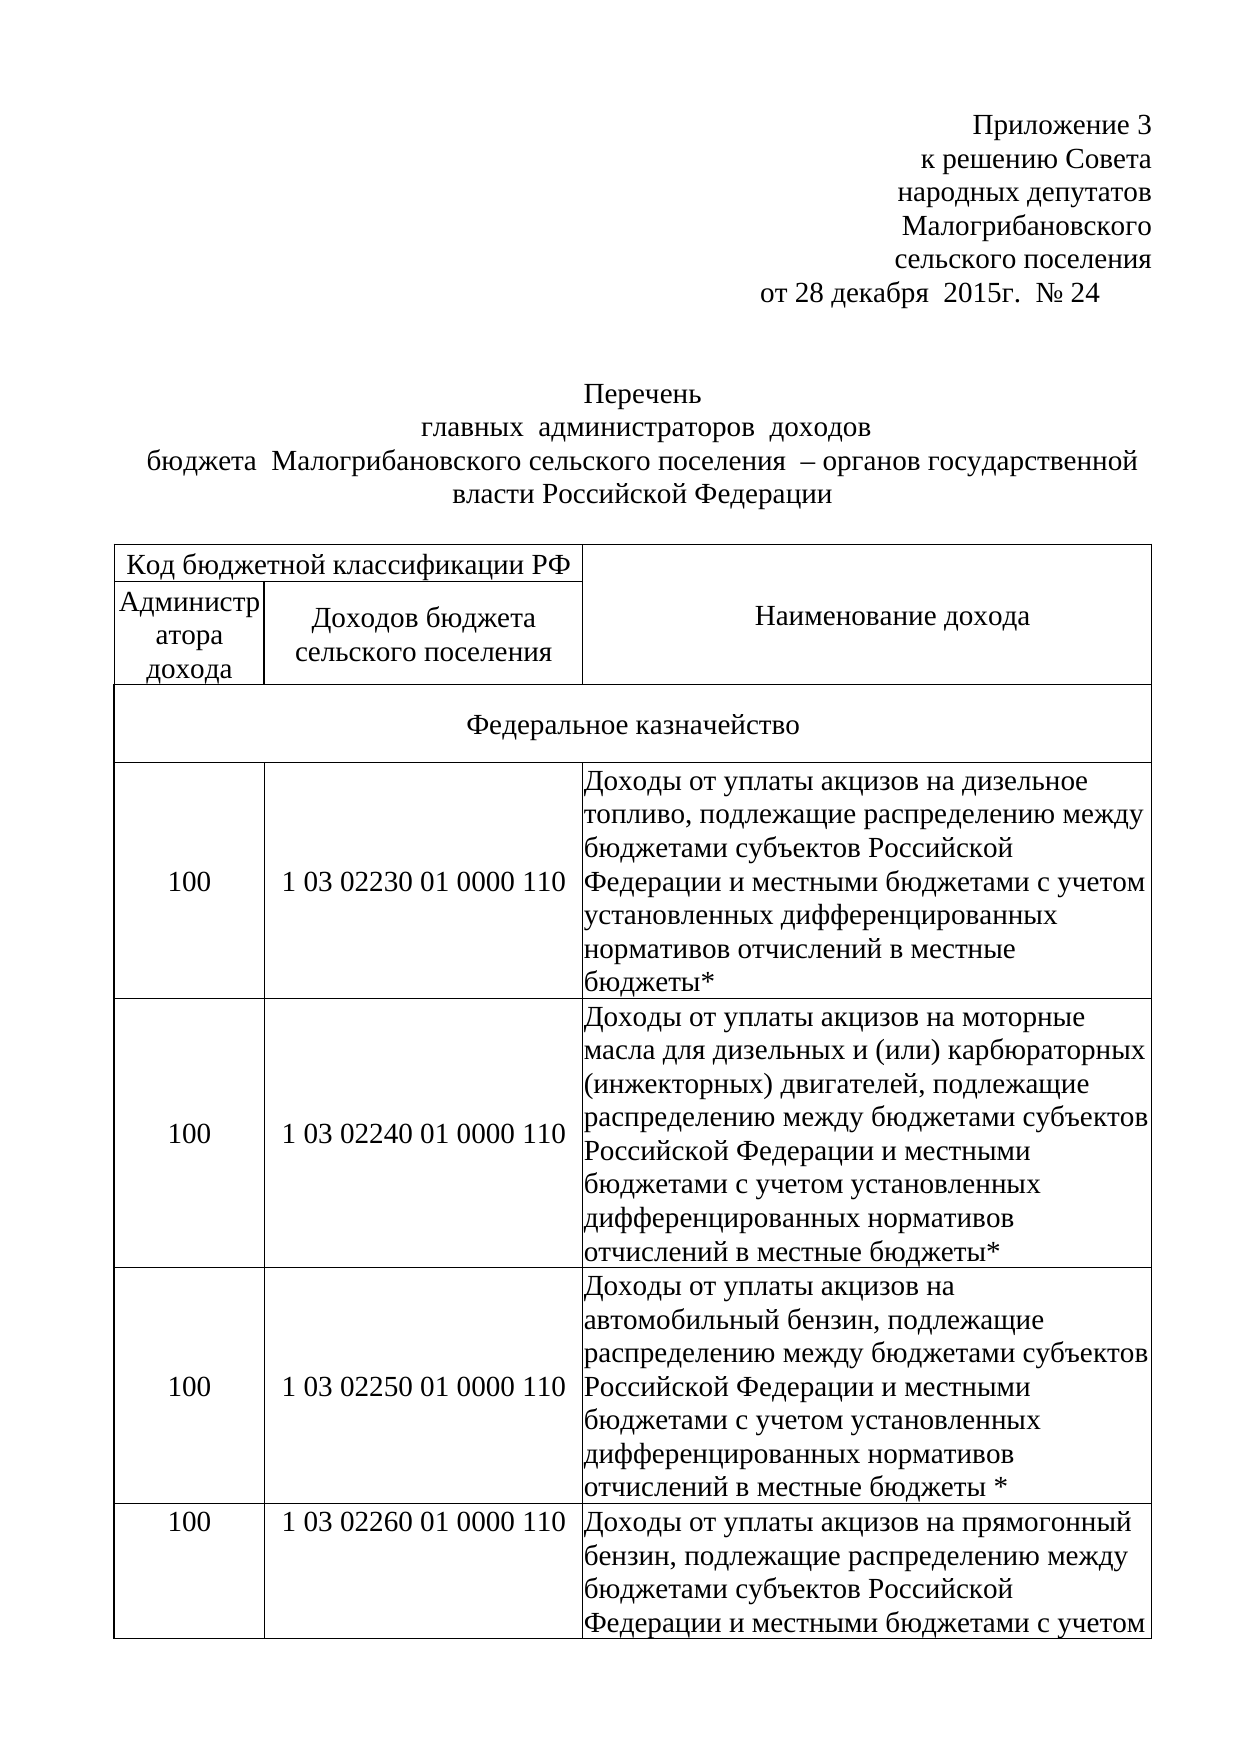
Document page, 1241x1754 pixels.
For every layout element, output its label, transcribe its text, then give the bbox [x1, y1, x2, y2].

table_header Наименование дохода [583, 545, 1151, 684]
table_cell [583, 1504, 1151, 1638]
table_cell 1 03 02250 01 0000 110 [265, 1268, 582, 1503]
table_cell Доходы от уплаты акцизов на моторные масла для дизельных и (или) карбюраторных (инжекторных) двигателей, подлежащие распределению между бюджетами субъектов Российской Федерации и местными бюджетами с учетом установленных дифференцированных нормативов отчислений в местные бюджеты* [583, 999, 1151, 1267]
text от 28 декабря 2015г. № 24 [133, 275, 1152, 309]
text главных администраторов доходов [133, 409, 1152, 443]
table_cell Доходы от уплаты акцизов на автомобильный бензин, подлежащие распределению между бюджетами субъектов Российской Федерации и местными бюджетами с учетом установленных дифференцированных нормативов отчислений в местные бюджеты * [583, 1268, 1151, 1503]
text Перечень [133, 376, 1152, 409]
table_cell 1 03 02260 01 0000 110 [265, 1504, 582, 1638]
table_cell 1 03 02230 01 0000 110 [265, 763, 582, 998]
table_cell 100 [115, 1504, 264, 1638]
text Приложение 3 к решению Совета [620, 74, 1152, 174]
table_cell 100 [115, 1268, 264, 1503]
text бюджета Малогрибановского сельского поселения – органов государственной власти Российской Федерации [133, 443, 1152, 510]
table_cell 100 [115, 763, 264, 998]
table_cell 100 [115, 999, 264, 1267]
table_cell Доходов бюджета сельского поселения [265, 582, 582, 684]
text сельского поселения [620, 242, 1152, 275]
table_cell 1 03 02240 01 0000 110 [265, 999, 582, 1267]
table_cell Администратора дохода [115, 582, 263, 684]
text Малогрибановского [620, 208, 1152, 242]
table_cell Доходы от уплаты акцизов на дизельное топливо, подлежащие распределению между бюджетами субъектов Российской Федерации и местными бюджетами с учетом установленных дифференцированных нормативов отчислений в местные бюджеты* [583, 763, 1151, 998]
table_header Код бюджетной классификации РФ [115, 545, 582, 581]
text народных депутатов [620, 174, 1152, 208]
table_cell Федеральное казначейство [115, 685, 1151, 762]
